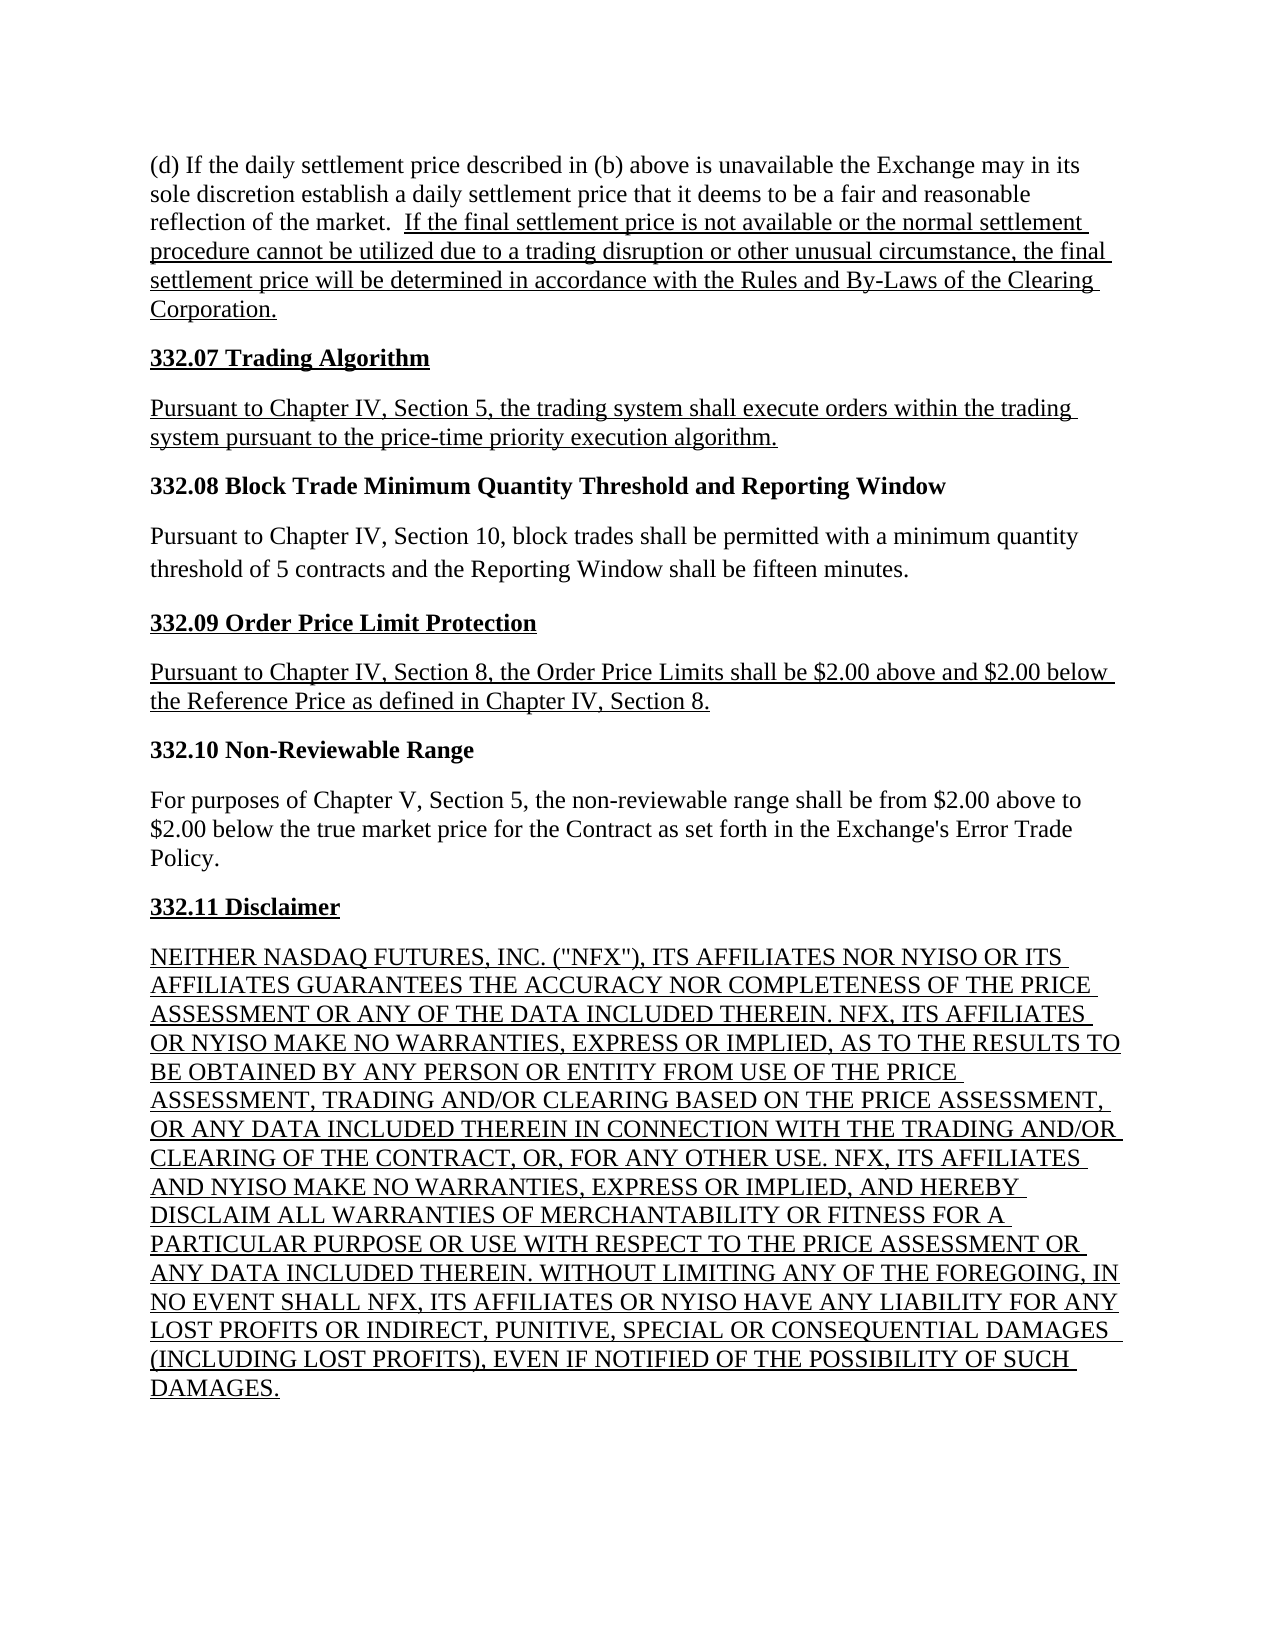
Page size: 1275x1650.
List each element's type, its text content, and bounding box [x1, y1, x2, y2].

text Pursuant to Chapter IV, Section 5, the trading system shall execute orders within the trading system pursuant to the price-time priority execution algorithm. [150, 393, 1125, 450]
text (d) If the daily settlement price described in (b) above is unavailable the Exchange may in its sole discretion establish a daily settlement price that it deems to be a fair and reasonable reflection of the market. If the final settlement price is not available or the normal settlement procedure cannot be utilized due to a trading disruption or other unusual circumstance, the final settlement price will be determined in accordance with the Rules and By-Laws of the Clearing Corporation. [150, 150, 1125, 322]
text 332.11 Disclaimer [150, 892, 1125, 921]
text 332.08 Block Trade Minimum Quantity Threshold and Reporting Window [150, 471, 1125, 500]
text Pursuant to Chapter IV, Section 10, block trades shall be permitted with a minimum quantity threshold of 5 contracts and the Reporting Window shall be fifteen minutes. [150, 521, 1125, 583]
text For purposes of Chapter V, Section 5, the non-reviewable range shall be from $2.00 above to $2.00 below the true market price for the Contract as set forth in the Exchange's Error Trade Policy. [150, 785, 1125, 871]
text NEITHER NASDAQ FUTURES, INC. ("NFX"), ITS AFFILIATES NOR NYISO OR ITS AFFILIATES GUARANTEES THE ACCURACY NOR COMPLETENESS OF THE PRICE ASSESSMENT OR ANY OF THE DATA INCLUDED THEREIN. NFX, ITS AFFILIATES OR NYISO MAKE NO WARRANTIES, EXPRESS OR IMPLIED, AS TO THE RESULTS TO BE OBTAINED BY ANY PERSON OR ENTITY FROM USE OF THE PRICE ASSESSMENT, TRADING AND/OR CLEARING BASED ON THE PRICE ASSESSMENT, OR ANY DATA INCLUDED THEREIN IN CONNECTION WITH THE TRADING AND/OR CLEARING OF THE CONTRACT, OR, FOR ANY OTHER USE. NFX, ITS AFFILIATES AND NYISO MAKE NO WARRANTIES, EXPRESS OR IMPLIED, AND HEREBY DISCLAIM ALL WARRANTIES OF MERCHANTABILITY OR FITNESS FOR A PARTICULAR PURPOSE OR USE WITH RESPECT TO THE PRICE ASSESSMENT OR ANY DATA INCLUDED THEREIN. WITHOUT LIMITING ANY OF THE FOREGOING, IN NO EVENT SHALL NFX, ITS AFFILIATES OR NYISO HAVE ANY LIABILITY FOR ANY LOST PROFITS OR INDIRECT, PUNITIVE, SPECIAL OR CONSEQUENTIAL DAMAGES (INCLUDING LOST PROFITS), EVEN IF NOTIFIED OF THE POSSIBILITY OF SUCH DAMAGES. [150, 942, 1125, 1402]
text 332.10 Non-Reviewable Range [150, 736, 1125, 764]
text 332.07 Trading Algorithm [150, 343, 1125, 372]
text Pursuant to Chapter IV, Section 8, the Order Price Limits shall be $2.00 above and $2.00 below the Reference Price as defined in Chapter IV, Section 8. [150, 657, 1125, 715]
text 332.09 Order Price Limit Protection [150, 608, 1125, 636]
